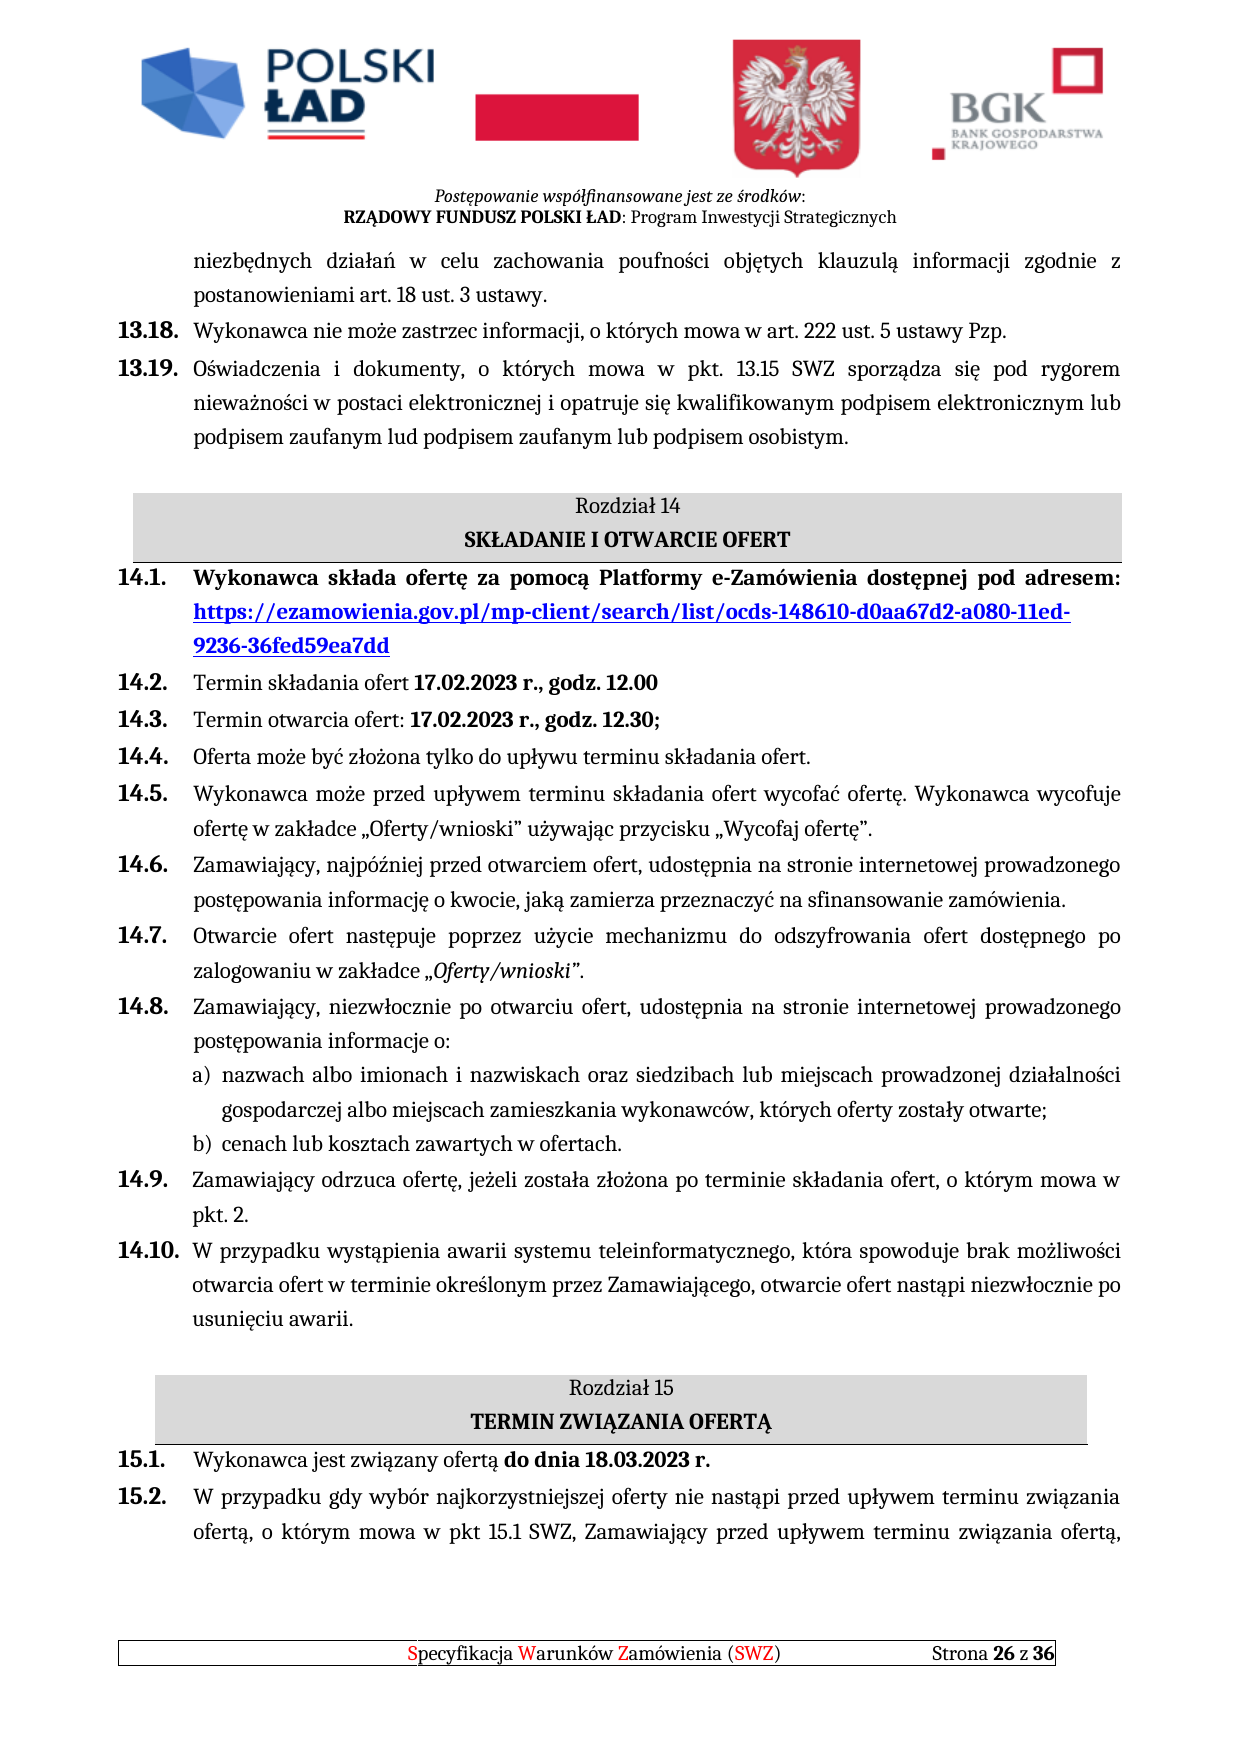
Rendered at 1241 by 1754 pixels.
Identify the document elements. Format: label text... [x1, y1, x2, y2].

list Wykonawca może przed upływem terminu składania ofert wycofać ofertę. Wykonawca wycofuje ofertę w zakładce „Oferty/wnioski” używając przycisku „Wycofaj ofertę”. [118, 779, 1122, 842]
picture [118, 14, 1136, 186]
list Zamawiający, niezwłocznie po otwarciu ofert, udostępnia na stronie internetowej prowadzonego postępowania informacje o: [118, 992, 1122, 1054]
list Oświadczenia i dokumenty, o których mowa w pkt. 13.15 SWZ sporządza się pod rygorem nieważności w postaci elektronicznej i opatruje się kwalifikowanym podpisem elektronicznym lub podpisem zaufanym lud podpisem zaufanym lub podpisem osobistym. [118, 353, 1122, 451]
list Wykonawca nie może zastrzec informacji, o których mowa w art. 222 ust. 5 ustawy Pzp. [118, 316, 1122, 345]
list Termin otwarcia ofert: 17.02.2023 r., godz. 12.30; [118, 705, 1122, 733]
table_header Rozdział 15 TERMIN ZWIĄZANIA OFERTĄ [155, 1375, 1087, 1444]
list cenach lub kosztach zawartych w ofertach. [192, 1131, 1122, 1157]
list Oferta może być złożona tylko do upływu terminu składania ofert. [118, 742, 1122, 771]
list Zamawiający, najpóźniej przed otwarciem ofert, udostępnia na stronie internetowej prowadzonego postępowania informację o kwocie, jaką zamierza przeznaczyć na sfinansowanie zamówienia. [118, 850, 1122, 913]
list Otwarcie ofert następuje poprzez użycie mechanizmu do odszyfrowania ofert dostępnego po zalogowaniu w zakładce „Oferty/wnioski”. [118, 921, 1122, 984]
list Zamawiający odrzuca ofertę, jeżeli została złożona po terminie składania ofert, o którym mowa w pkt. 2. [118, 1165, 1122, 1228]
list W przypadku wystąpienia awarii systemu teleinformatycznego, która spowoduje brak możliwości otwarcia ofert w terminie określonym przez Zamawiającego, otwarcie ofert nastąpi niezwłocznie po usunięciu awarii. [118, 1236, 1122, 1333]
list Termin składania ofert 17.02.2023 r., godz. 12.00 [118, 667, 1122, 696]
list Wykonawca składa ofertę za pomocą Platformy e-Zamówienia dostępnej pod adresem: https://ezamowienia.gov.pl/mp-client/search/list/ocds-148610-d0aa67d2-a080-11ed-9236-36fed59ea7dd [118, 563, 1122, 660]
list nazwach albo imionach i nazwiskach oraz siedzibach lub miejscach prowadzonej działalności gospodarczej albo miejscach zamieszkania wykonawców, których oferty zostały otwarte; [192, 1062, 1122, 1123]
list Wykonawca jest związany ofertą do dnia 18.03.2023 r. [118, 1445, 1122, 1473]
table_header Rozdział 14 SKŁADANIE I OTWARCIE OFERT [133, 493, 1122, 562]
